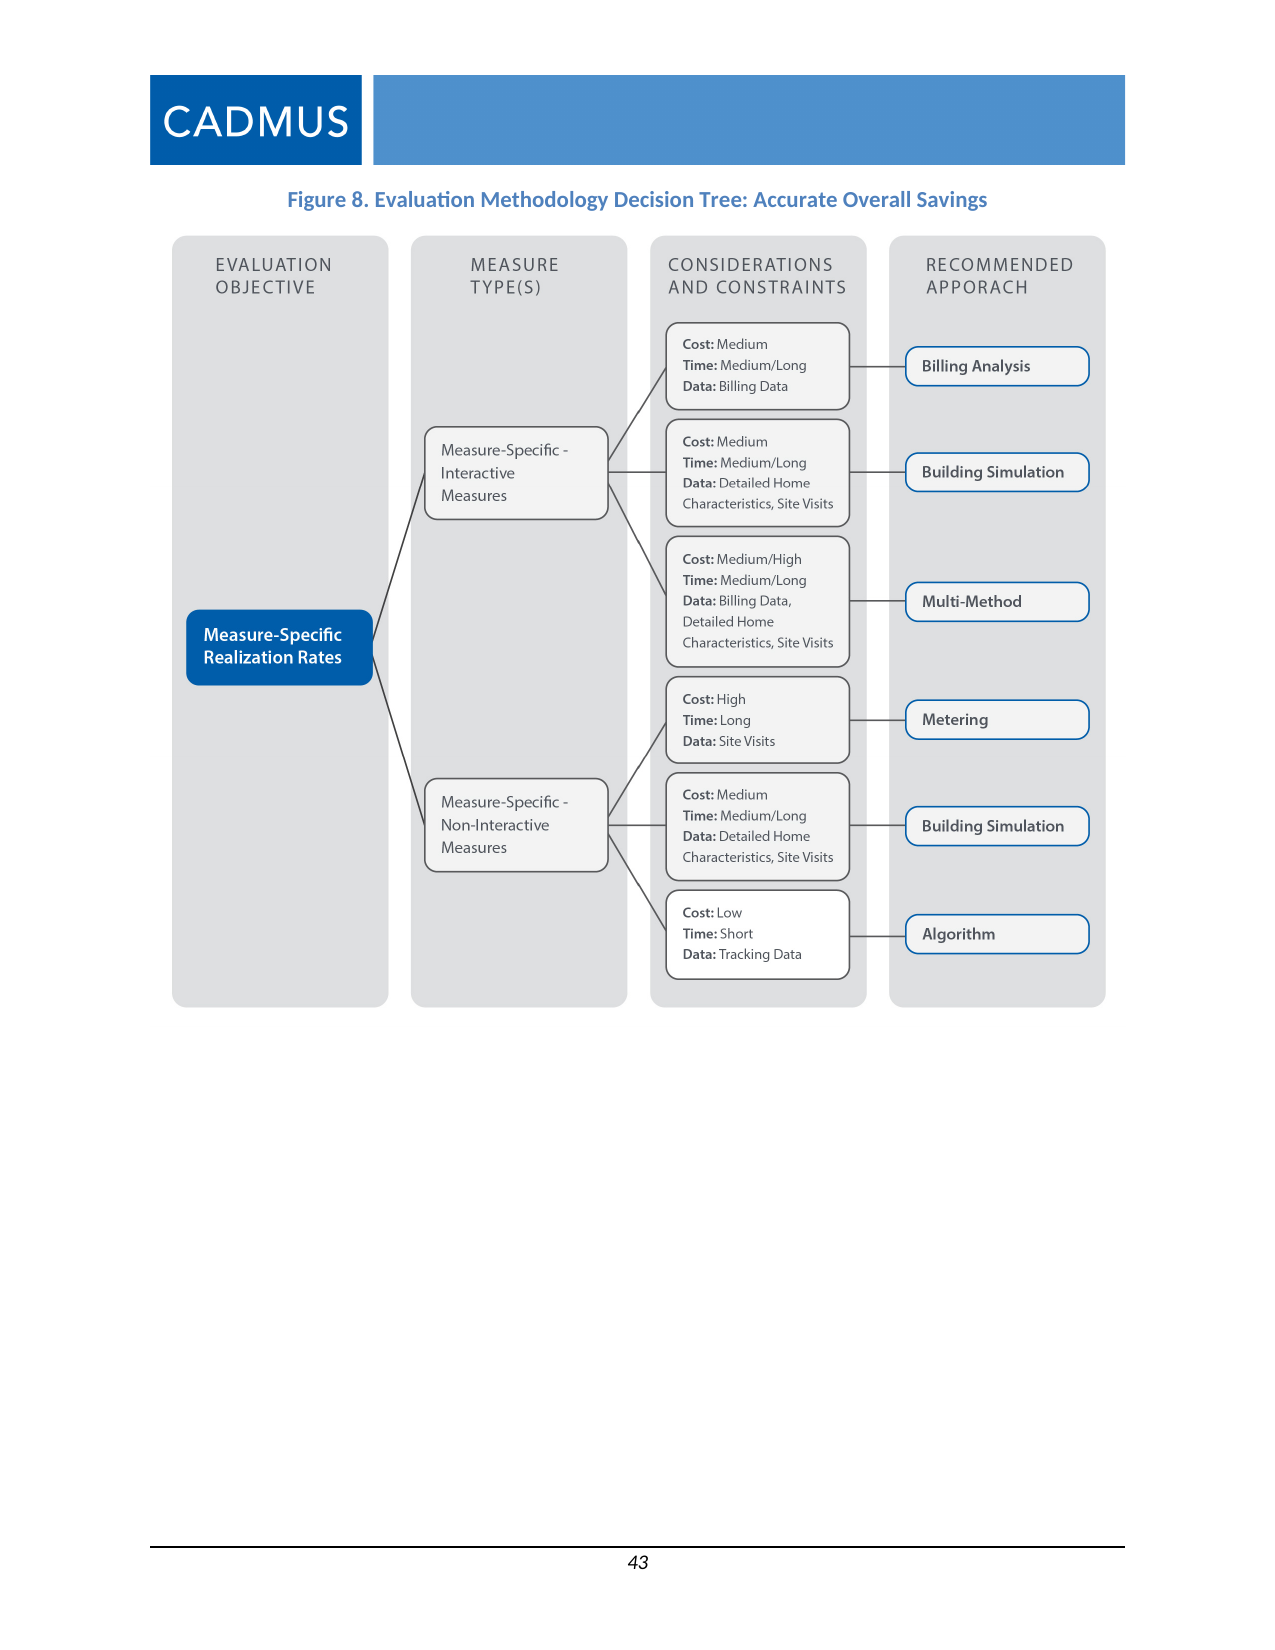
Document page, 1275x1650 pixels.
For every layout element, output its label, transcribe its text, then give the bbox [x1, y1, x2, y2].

picture [150, 75, 1125, 165]
text Figure 8. Evaluation Methodology Decision Tree: Accurate Overall Savings [150, 185, 1125, 213]
picture [150, 217, 1126, 1027]
